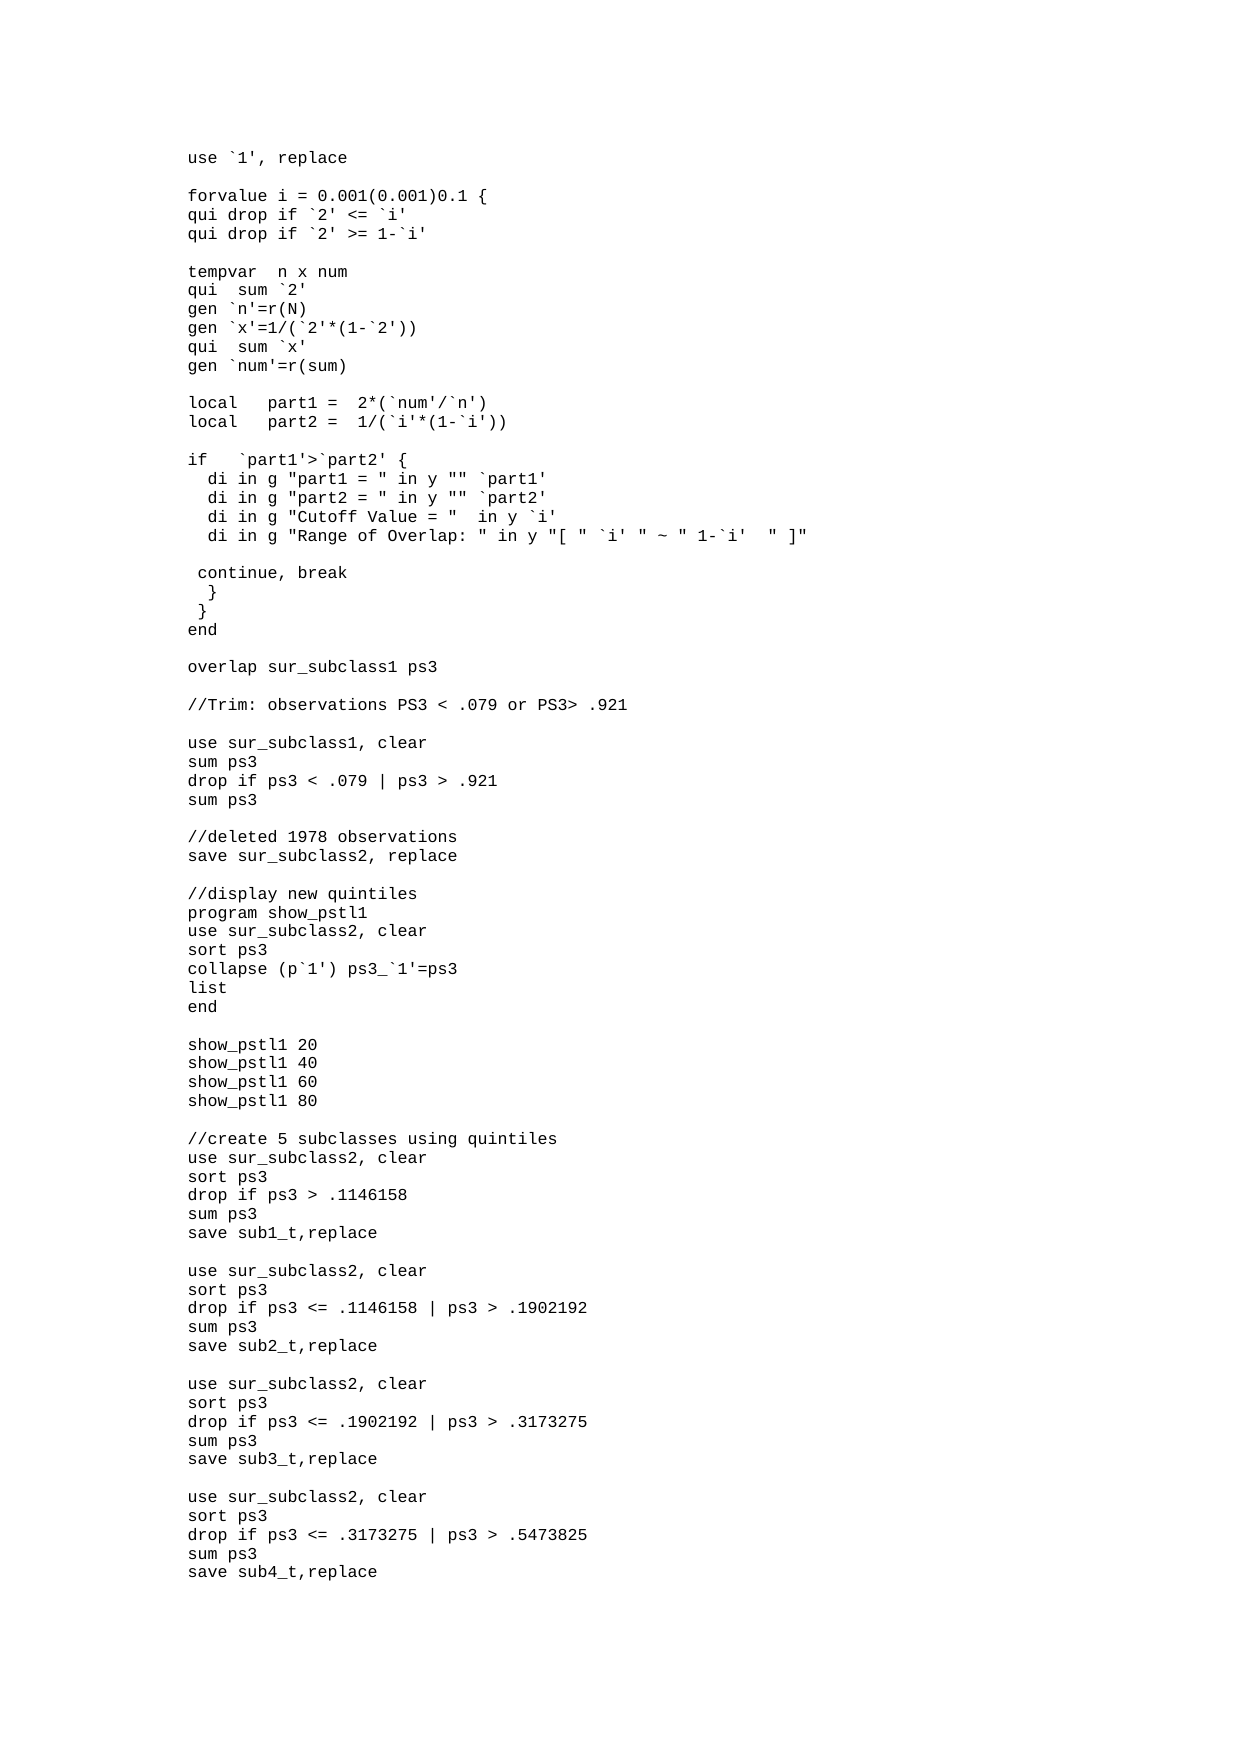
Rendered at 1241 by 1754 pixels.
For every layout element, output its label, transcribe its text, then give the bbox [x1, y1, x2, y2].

text gen `num'=r(sum) [187, 357, 1053, 376]
text show_pstl1 20 [187, 1036, 1053, 1055]
text //display new quintiles [187, 885, 1053, 904]
text di in g "part1 = " in y "" `part1' [187, 471, 1053, 489]
text qui sum `x' [187, 338, 1053, 357]
text sort ps3 [187, 1394, 1053, 1413]
text qui drop if `2' >= 1-`i' [187, 225, 1053, 244]
text save sub3_t,replace [187, 1451, 1053, 1470]
text sum ps3 [187, 1432, 1053, 1451]
text qui drop if `2' <= `i' [187, 207, 1053, 225]
text drop if ps3 <= .3173275 | ps3 > .5473825 [187, 1526, 1053, 1545]
text sort ps3 [187, 1168, 1053, 1187]
text save sur_subclass2, replace [187, 848, 1053, 866]
text use `1', replace [187, 150, 1053, 169]
text local part1 = 2*(`num'/`n') [187, 395, 1053, 414]
text end [187, 998, 1053, 1017]
text drop if ps3 < .079 | ps3 > .921 [187, 772, 1053, 791]
text save sub1_t,replace [187, 1225, 1053, 1243]
text di in g "Range of Overlap: " in y "[ " `i' " ~ " 1-`i' " ]" [187, 527, 1053, 546]
text drop if ps3 <= .1902192 | ps3 > .3173275 [187, 1413, 1053, 1432]
text gen `x'=1/(`2'*(1-`2')) [187, 320, 1053, 338]
text sum ps3 [187, 753, 1053, 772]
text list [187, 979, 1053, 998]
text local part2 = 1/(`i'*(1-`i')) [187, 414, 1053, 433]
text di in g "part2 = " in y "" `part2' [187, 489, 1053, 508]
text forvalue i = 0.001(0.001)0.1 { [187, 188, 1053, 207]
text use sur_subclass2, clear [187, 1149, 1053, 1168]
text //Trim: observations PS3 < .079 or PS3> .921 [187, 697, 1053, 716]
text program show_pstl1 [187, 904, 1053, 923]
text show_pstl1 80 [187, 1093, 1053, 1112]
text sort ps3 [187, 1281, 1053, 1300]
text show_pstl1 60 [187, 1074, 1053, 1093]
text tempvar n x num [187, 263, 1053, 282]
text sort ps3 [187, 942, 1053, 961]
text di in g "Cutoff Value = " in y `i' [187, 508, 1053, 527]
text gen `n'=r(N) [187, 301, 1053, 320]
text save sub2_t,replace [187, 1338, 1053, 1357]
text show_pstl1 40 [187, 1055, 1053, 1074]
text end [187, 621, 1053, 640]
text use sur_subclass2, clear [187, 1262, 1053, 1281]
text save sub4_t,replace [187, 1564, 1053, 1583]
text sum ps3 [187, 1545, 1053, 1564]
text qui sum `2' [187, 282, 1053, 301]
text overlap sur_subclass1 ps3 [187, 659, 1053, 678]
text use sur_subclass1, clear [187, 734, 1053, 753]
text use sur_subclass2, clear [187, 923, 1053, 942]
text } [187, 584, 1053, 602]
text use sur_subclass2, clear [187, 1489, 1053, 1507]
text sum ps3 [187, 1319, 1053, 1338]
text //create 5 subclasses using quintiles [187, 1130, 1053, 1149]
text drop if ps3 > .1146158 [187, 1187, 1053, 1206]
text //deleted 1978 observations [187, 829, 1053, 848]
text sum ps3 [187, 791, 1053, 810]
text drop if ps3 <= .1146158 | ps3 > .1902192 [187, 1300, 1053, 1319]
text continue, break [187, 565, 1053, 584]
text use sur_subclass2, clear [187, 1376, 1053, 1394]
text sort ps3 [187, 1507, 1053, 1526]
text sum ps3 [187, 1206, 1053, 1225]
text if `part1'>`part2' { [187, 452, 1053, 471]
text collapse (p`1') ps3_`1'=ps3 [187, 961, 1053, 979]
text } [187, 602, 1053, 621]
